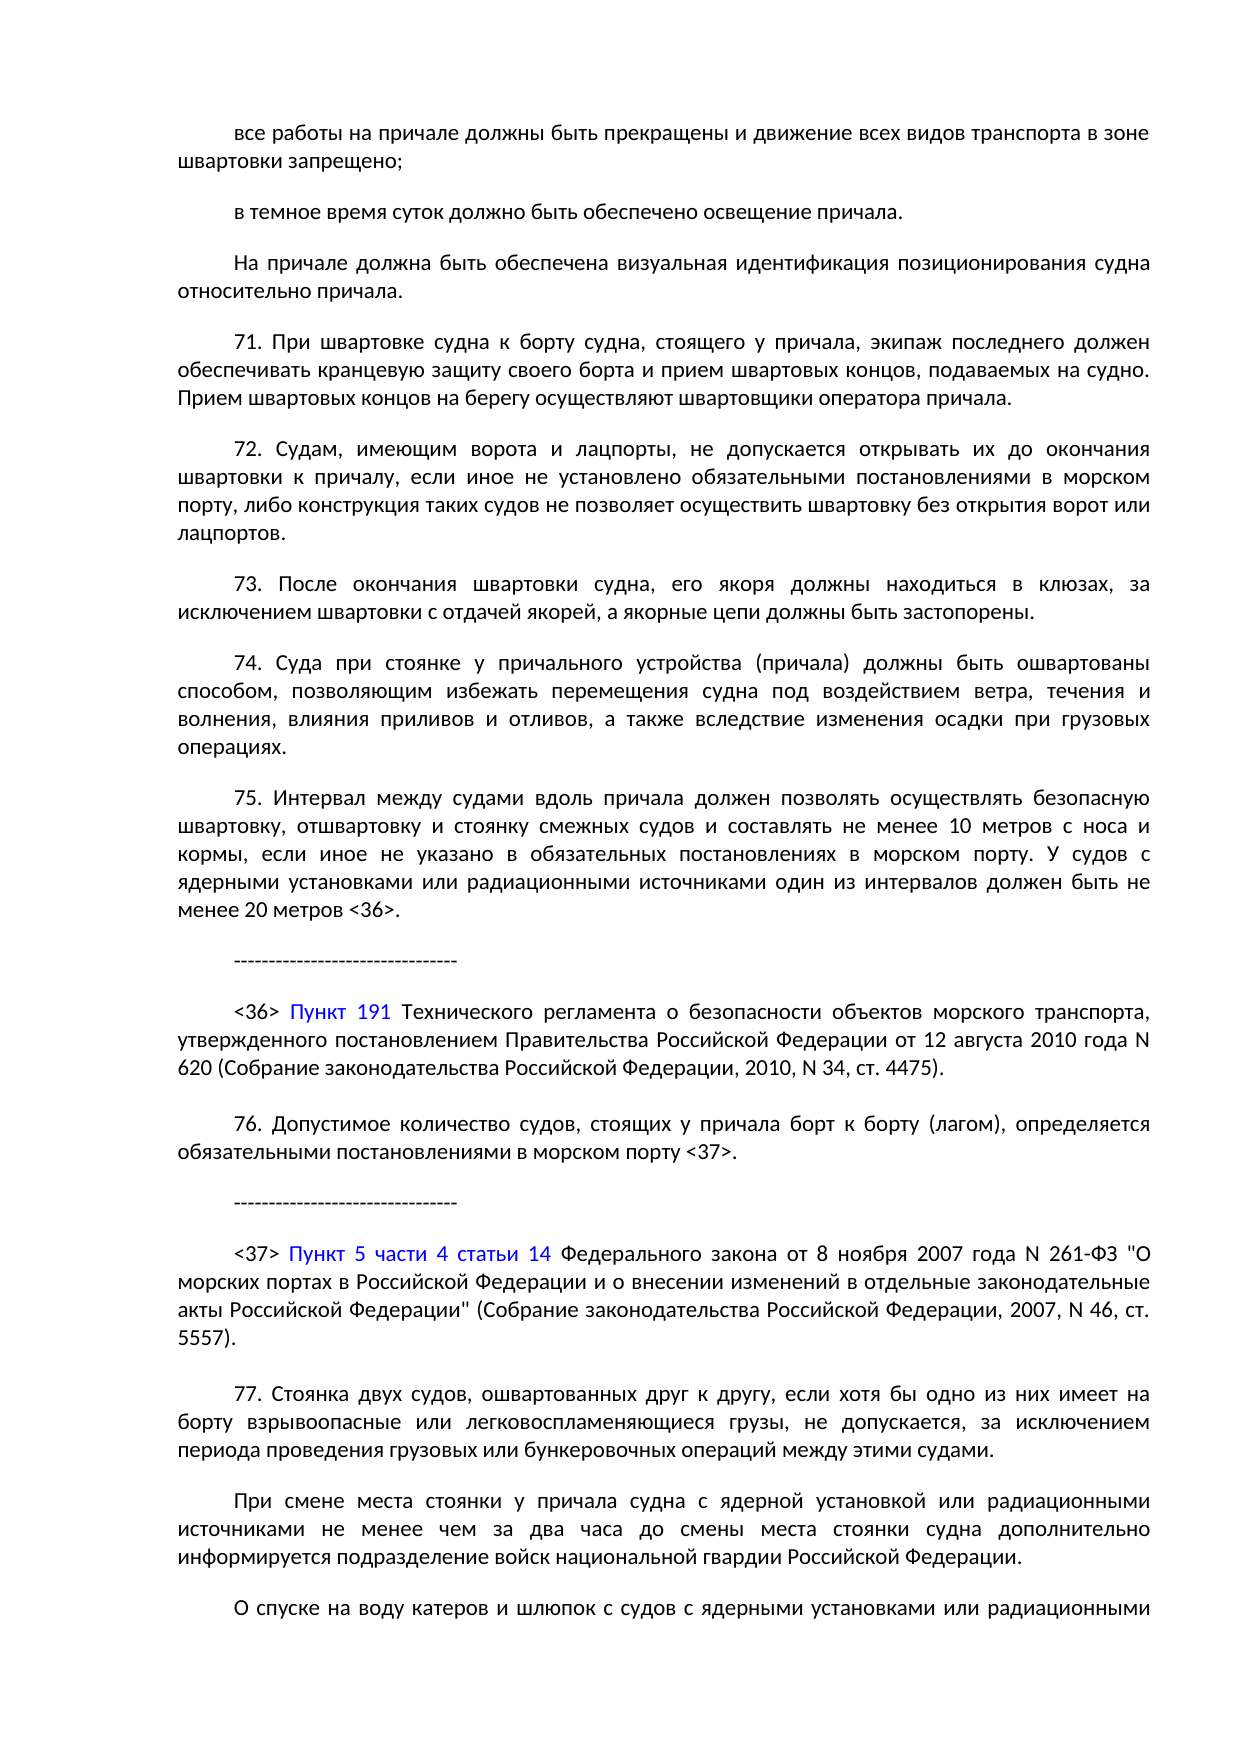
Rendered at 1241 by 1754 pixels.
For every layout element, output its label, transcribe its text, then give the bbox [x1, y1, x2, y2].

text 76. Допустимое количество судов, стоящих у причала борт к борту (лагом), определяется обязательными постановлениями в морском порту <37>. [177, 1109, 1152, 1165]
text 75. Интервал между судами вдоль причала должен позволять осуществлять безопасную швартовку, отшвартовку и стоянку смежных судов и составлять не менее 10 метров с носа и кормы, если иное не указано в обязательных постановлениях в морском порту. У судов с ядерными установками или радиационными источниками один из интервалов должен быть не менее 20 метров <36>. [177, 783, 1152, 923]
text все работы на причале должны быть прекращены и движение всех видов транспорта в зоне швартовки запрещено; [177, 118, 1152, 174]
text 77. Стоянка двух судов, ошвартованных друг к другу, если хотя бы одно из них имеет на борту взрывоопасные или легковоспламеняющиеся грузы, не допускается, за исключением периода проведения грузовых или бункеровочных операций между этими судами. [177, 1379, 1152, 1463]
text 73. После окончания швартовки судна, его якоря должны находиться в клюзах, за исключением швартовки с отдачей якорей, а якорные цепи должны быть застопорены. [177, 569, 1152, 625]
text 72. Судам, имеющим ворота и лацпорты, не допускается открывать их до окончания швартовки к причалу, если иное не установлено обязательными постановлениями в морском порту, либо конструкция таких судов не позволяет осуществить швартовку без открытия ворот или лацпортов. [177, 434, 1152, 546]
text При смене места стоянки у причала судна с ядерной установкой или радиационными источниками не менее чем за два часа до смены места стоянки судна дополнительно информируется подразделение войск национальной гвардии Российской Федерации. [177, 1486, 1152, 1570]
text -------------------------------- [177, 946, 1152, 974]
text в темное время суток должно быть обеспечено освещение причала. [177, 197, 1152, 225]
text -------------------------------- [177, 1188, 1152, 1216]
text <36> Пункт 191 Технического регламента о безопасности объектов морского транспорта, утвержденного постановлением Правительства Российской Федерации от 12 августа 2010 года N 620 (Собрание законодательства Российской Федерации, 2010, N 34, ст. 4475). [177, 997, 1152, 1081]
text 74. Суда при стоянке у причального устройства (причала) должны быть ошвартованы способом, позволяющим избежать перемещения судна под воздействием ветра, течения и волнения, влияния приливов и отливов, а также вследствие изменения осадки при грузовых операциях. [177, 648, 1152, 760]
text 71. При швартовке судна к борту судна, стоящего у причала, экипаж последнего должен обеспечивать кранцевую защиту своего борта и прием швартовых концов, подаваемых на судно. Прием швартовых концов на берегу осуществляют швартовщики оператора причала. [177, 327, 1152, 411]
text На причале должна быть обеспечена визуальная идентификация позиционирования судна относительно причала. [177, 248, 1152, 304]
text <37> Пункт 5 части 4 статьи 14 Федерального закона от 8 ноября 2007 года N 261-ФЗ "О морских портах в Российской Федерации и о внесении изменений в отдельные законодательные акты Российской Федерации" (Собрание законодательства Российской Федерации, 2007, N 46, ст. 5557). [177, 1239, 1152, 1351]
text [177, 1593, 1152, 1621]
